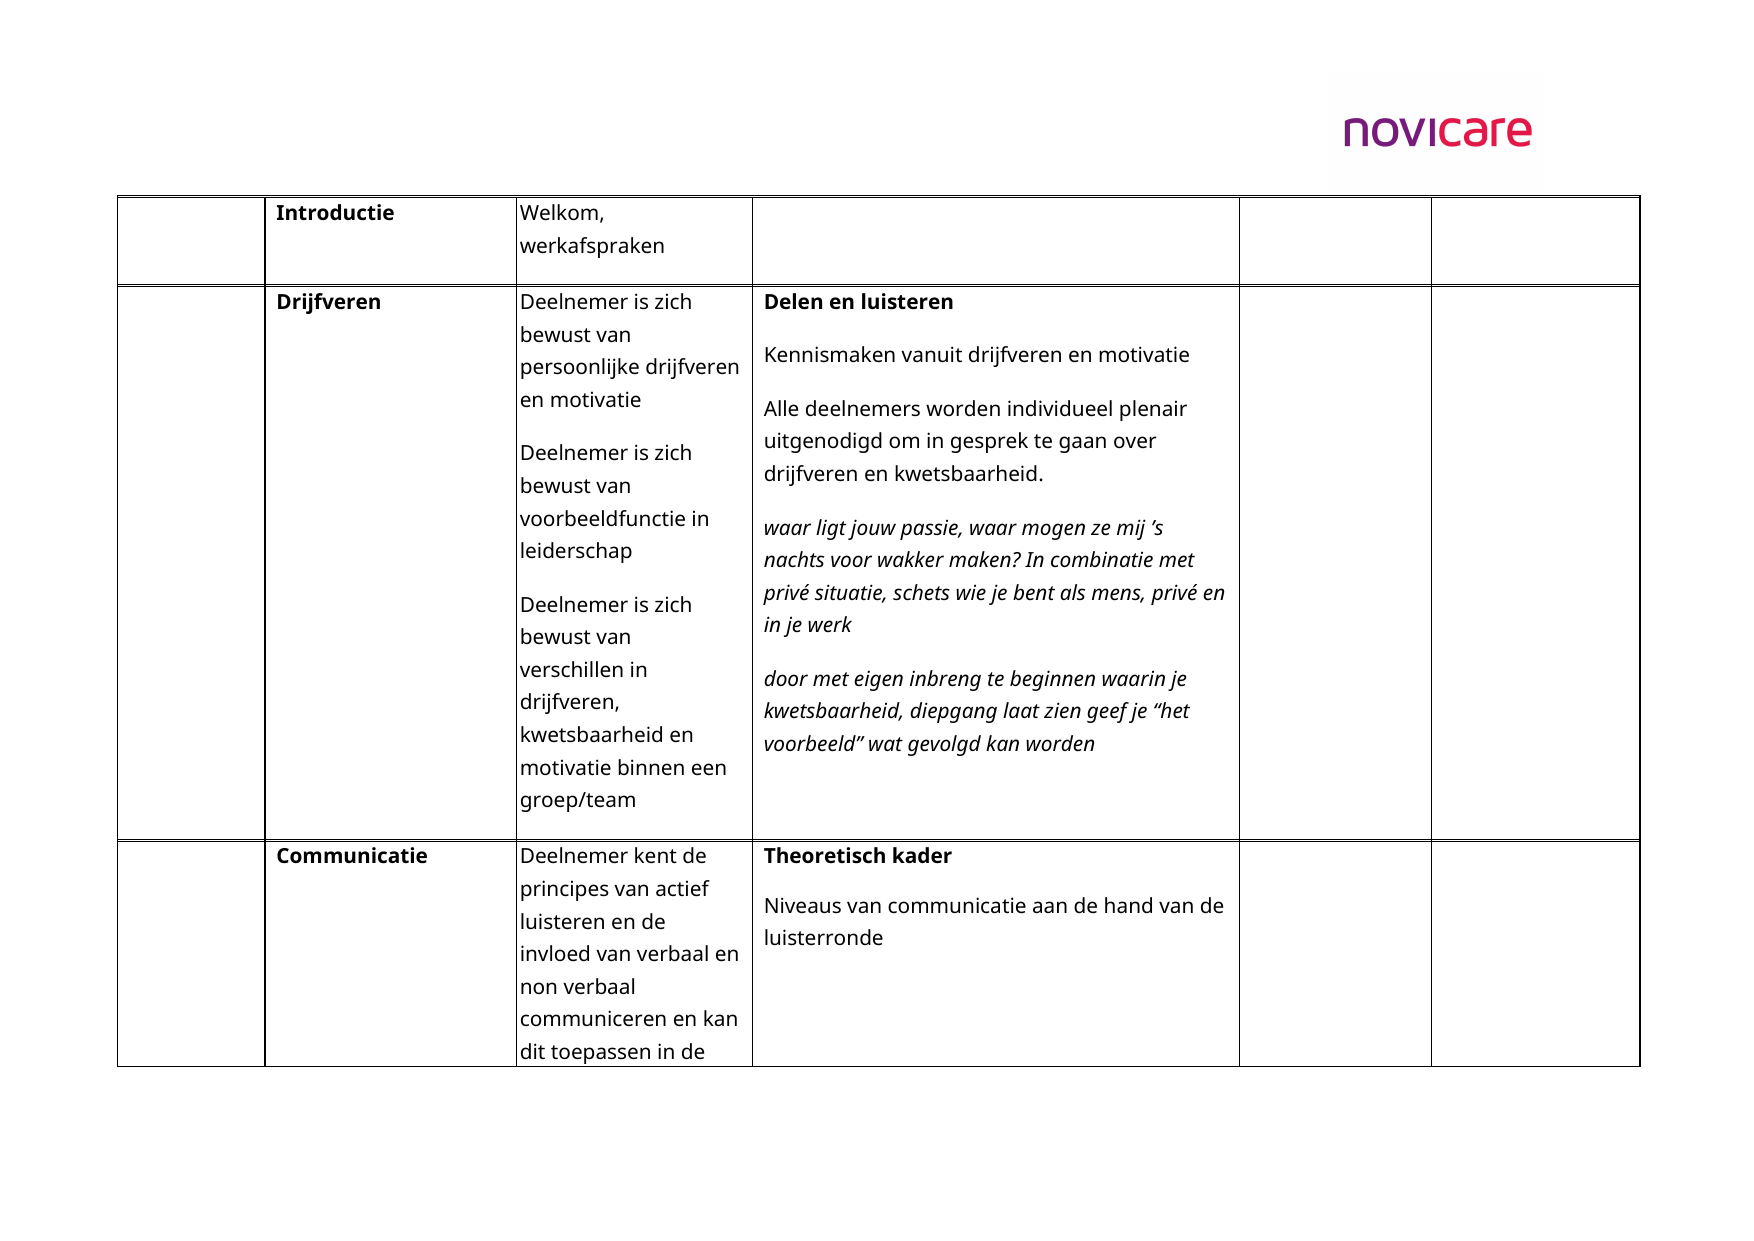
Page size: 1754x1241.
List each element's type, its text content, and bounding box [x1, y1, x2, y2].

table_cell [1432, 287, 1639, 838]
table_cell Introductie [266, 198, 516, 284]
table_cell Drijfveren [266, 287, 516, 838]
table_cell [1432, 198, 1639, 284]
table_cell Theoretisch kader Niveaus van communicatie aan de hand van de luisterronde [753, 842, 1239, 1066]
table_cell [118, 198, 264, 284]
table_cell Delen en luisteren Kennismaken vanuit drijfveren en motivatie Alle deelnemers worden individueel plenair uitgenodigd om in gesprek te gaan over drijfveren en kwetsbaarheid. waar ligt jouw passie, waar mogen ze mij ’s nachts voor wakker maken? In combinatie met privé situatie, schets wie je bent als mens, privé en in je werk door met eigen inbreng te beginnen waarin je kwetsbaarheid, diepgang laat zien geef je “het voorbeeld” wat gevolgd kan worden [753, 287, 1239, 838]
table_cell Deelnemer is zich bewust van persoonlijke drijfveren en motivatie Deelnemer is zich bewust van voorbeeldfunctie in leiderschap Deelnemer is zich bewust van verschillen in drijfveren, kwetsbaarheid en motivatie binnen een groep/team [517, 287, 752, 838]
table_cell Communicatie [266, 842, 516, 1066]
picture [1327, 73, 1544, 195]
table_cell [1432, 842, 1639, 1066]
table_cell Welkom, werkafspraken [517, 198, 752, 284]
table_cell [1240, 198, 1431, 284]
table_cell [1240, 287, 1431, 838]
table_cell [118, 287, 264, 838]
table_cell [753, 198, 1239, 284]
table_cell [118, 842, 264, 1066]
table_cell Deelnemer kent de principes van actief luisteren en de invloed van verbaal en non verbaal communiceren en kan dit toepassen in de praktijk [517, 842, 752, 1066]
table_cell [1240, 842, 1431, 1066]
